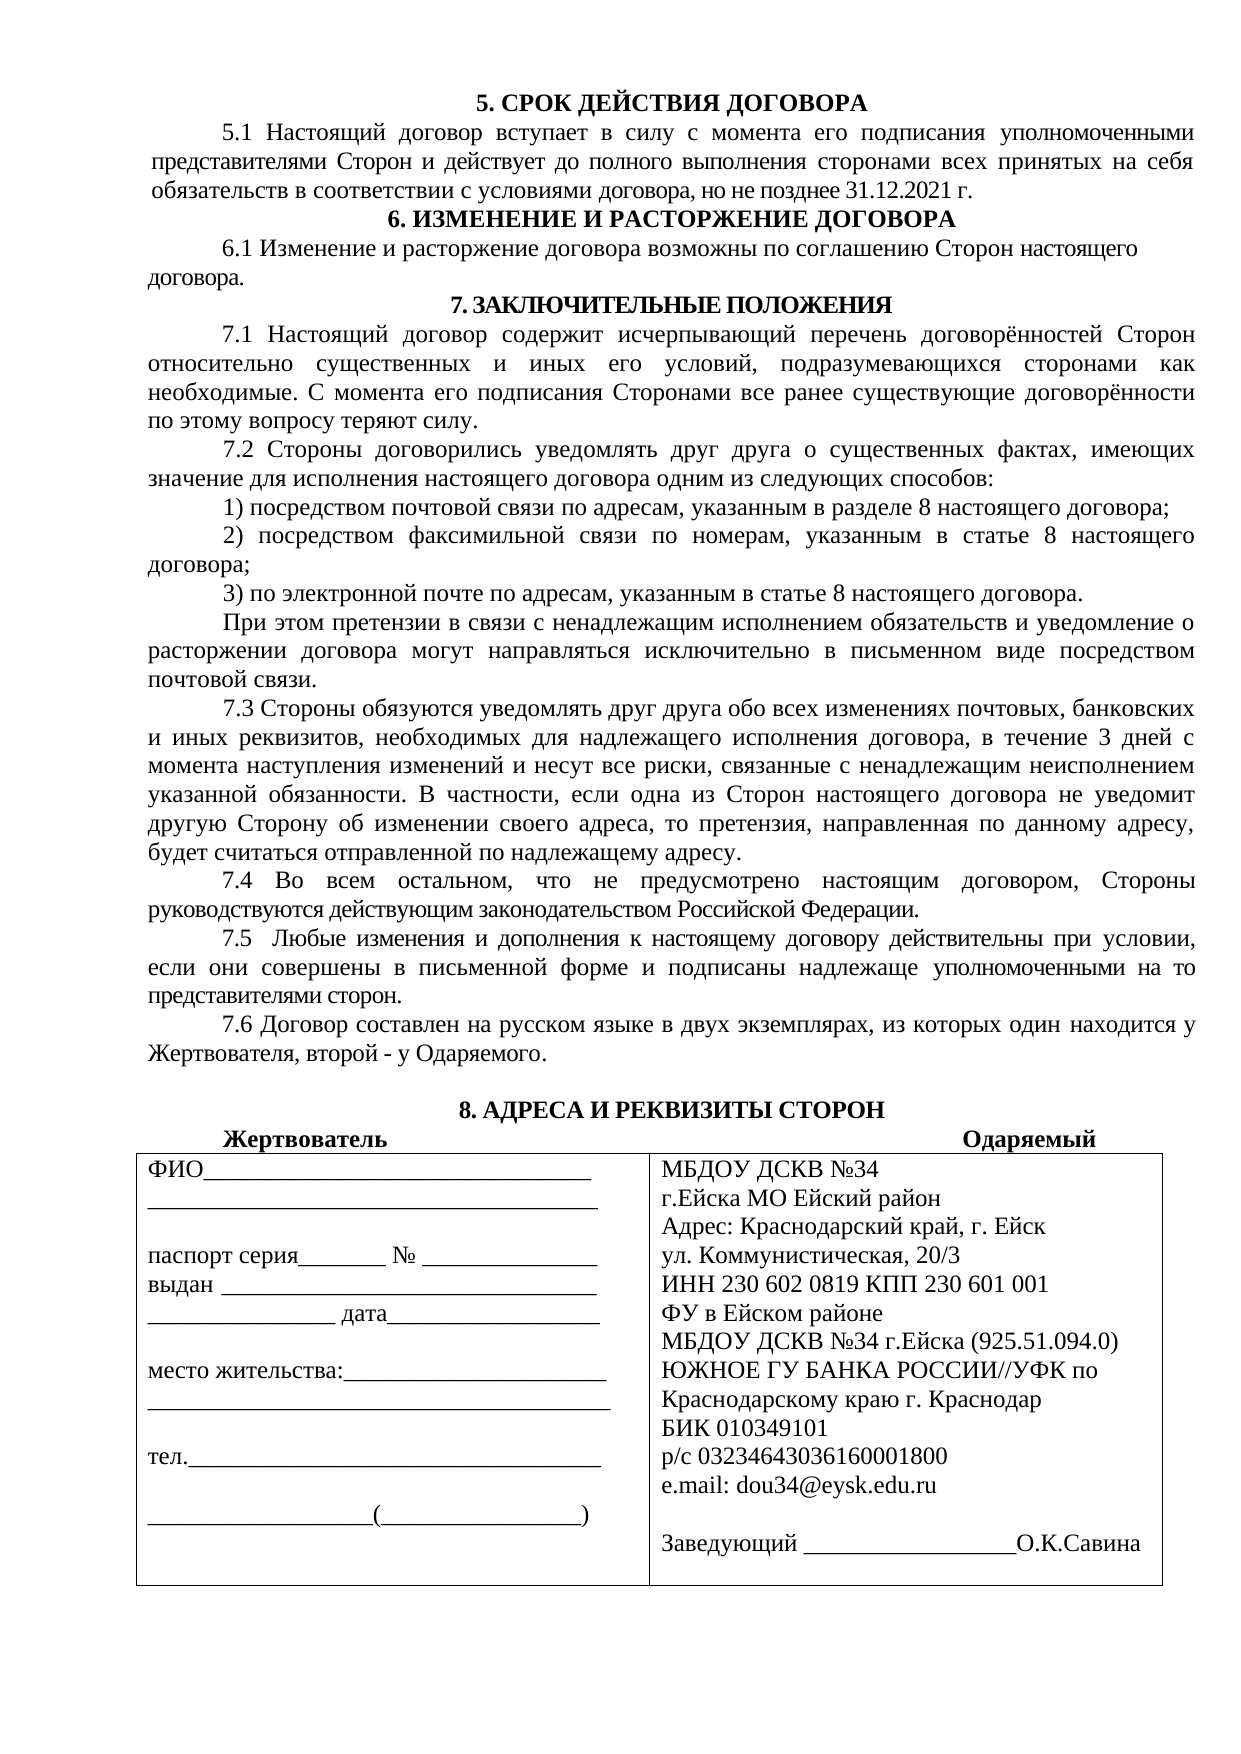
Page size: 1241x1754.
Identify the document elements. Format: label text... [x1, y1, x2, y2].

text 3) по электронной почте по адресам, указанным в статье 8 настоящего договора. [148, 578, 1196, 607]
text 6. ИЗМЕНЕНИЕ И РАСТОРЖЕНИЕ ДОГОВОРА [148, 204, 1196, 233]
text 7.3 Стороны обязуются уведомлять друг друга обо всех изменениях почтовых, банковских и иных реквизитов, необходимых для надлежащего исполнения договора, в течение 3 дней с момента наступления изменений и несут все риски, связанные с ненадлежащим неисполнением указанной обязанности. В частности, если одна из Сторон настоящего договора не уведомит другую Сторону об изменении своего адреса, то претензия, направленная по данному адресу, будет считаться отправленной по надлежащему адресу. [148, 693, 1196, 865]
text 2) посредством факсимильной связи по номерам, указанным в статье 8 настоящего договора; [148, 520, 1196, 578]
text 5.1 Настоящий договор вступает в силу с момента его подписания уполномоченными представителями Сторон и действует до полного выполнения сторонами всех принятых на себя обязательств в соответствии с условиями договора, но не позднее 31.12.2021 г. [151, 117, 1194, 204]
text Жертвователь Одаряемый [148, 1124, 1196, 1153]
text 7. ЗАКЛЮЧИТЕЛЬНЫЕ ПОЛОЖЕНИЯ [148, 290, 1196, 319]
text 5. СРОК ДЕЙСТВИЯ ДОГОВОРА [148, 88, 1196, 117]
text 1) посредством почтовой связи по адресам, указанным в разделе 8 настоящего договора; [148, 492, 1196, 520]
text 7.6 Договор составлен на русском языке в двух экземплярах, из которых один находится у Жертвователя, второй - у Одаряемого. [148, 1009, 1196, 1067]
text 7.2 Стороны договорились уведомлять друг друга о существенных фактах, имеющих значение для исполнения настоящего договора одним из следующих способов: [148, 434, 1196, 492]
table_header МБДОУ ДСКВ №34 г.Ейска МО Ейский район Адрес: Краснодарский край, г. Ейск ул. Коммунистическая, 20/3 ИНН 230 602 0819 КПП 230 601 001 ФУ в Ейском районе МБДОУ ДСКВ №34 г.Ейска (925.51.094.0) ЮЖНОЕ ГУ БАНКА РОССИИ//УФК по Краснодарскому краю г. Краснодар БИК 010349101 р/с 03234643036160001800 e.mail: dou34@eysk.edu.ru Заведующий _________________О.К.Савина [650, 1154, 1162, 1585]
text 8. АДРЕСА И РЕКВИЗИТЫ СТОРОН [148, 1095, 1196, 1124]
text 7.5 Любые изменения и дополнения к настоящему договору действительны при условии, если они совершены в письменной форме и подписаны надлежаще уполномоченными на то представителями сторон. [148, 923, 1196, 1009]
text 7.1 Настоящий договор содержит исчерпывающий перечень договорённостей Сторон относительно существенных и иных его условий, подразумевающихся сторонами как необходимые. С момента его подписания Сторонами все ранее существующие договорённости по этому вопросу теряют силу. [148, 319, 1196, 434]
text При этом претензии в связи с ненадлежащим исполнением обязательств и уведомление о расторжении договора могут направляться исключительно в письменном виде посредством почтовой связи. [148, 607, 1196, 693]
table_header ФИО_______________________________ ____________________________________ паспорт серия_______ № ______________ выдан ______________________________ _______________ дата_________________ место жительства:_____________________ _____________________________________ тел._________________________________ __________________(________________) [137, 1154, 649, 1585]
text 6.1 Изменение и расторжение договора возможны по соглашению Сторон настоящего договора. [148, 233, 1196, 290]
text 7.4 Во всем остальном, что не предусмотрено настоящим договором, Стороны руководствуются действующим законодательством Российской Федерации. [148, 865, 1196, 923]
